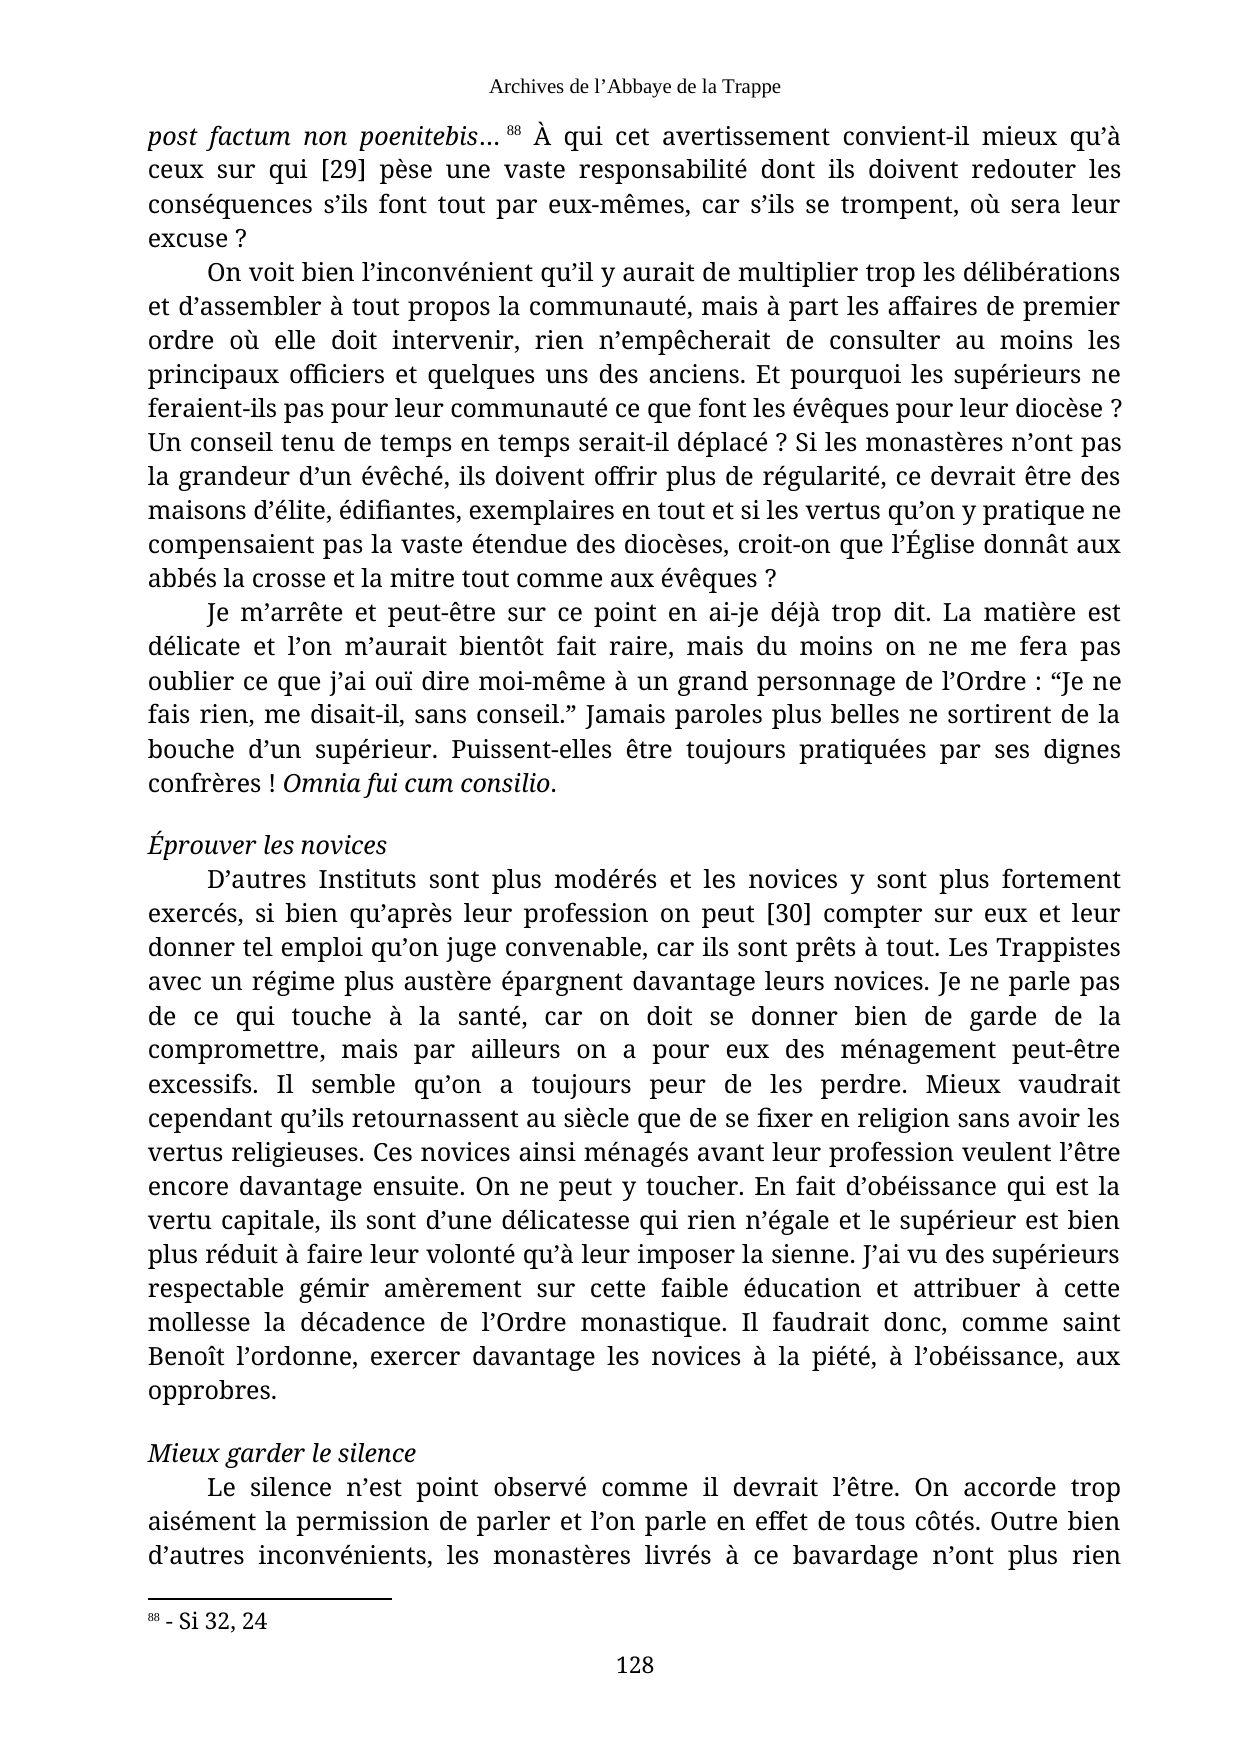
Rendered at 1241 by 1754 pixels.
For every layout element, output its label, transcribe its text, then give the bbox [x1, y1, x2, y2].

text D’autres Instituts sont plus modérés et les novices y sont plus fortement exercés, si bien qu’après leur profession on peut [30] compter sur eux et leur donner tel emploi qu’on juge convenable, car ils sont prêts à tout. Les Trappistes avec un régime plus austère épargnent davantage leurs novices. Je ne parle pas de ce qui touche à la santé, car on doit se donner bien de garde de la compromettre, mais par ailleurs on a pour eux des ménagement peut-être excessifs. Il semble qu’on a toujours peur de les perdre. Mieux vaudrait cependant qu’ils retournassent au siècle que de se fixer en religion sans avoir les vertus religieuses. Ces novices ainsi ménagés avant leur profession veulent l’être encore davantage ensuite. On ne peut y toucher. En fait d’obéissance qui est la vertu capitale, ils sont d’une délicatesse qui rien n’égale et le supérieur est bien plus réduit à faire leur volonté qu’à leur imposer la sienne. J’ai vu des supérieurs respectable gémir amèrement sur cette faible éducation et attribuer à cette mollesse la décadence de l’Ordre monastique. Il faudrait donc, comme saint Benoît l’ordonne, exercer davantage les novices à la piété, à l’obéissance, aux opprobres. [148, 862, 1122, 1407]
text On voit bien l’inconvénient qu’il y aurait de multiplier trop les délibérations et d’assembler à tout propos la communauté, mais à part les affaires de premier ordre où elle doit intervenir, rien n’empêcherait de consulter au moins les principaux officiers et quelques uns des anciens. Et pourquoi les supérieurs ne feraient-ils pas pour leur communauté ce que font les évêques pour leur diocèse ? Un conseil tenu de temps en temps serait-il déplacé ? Si les monastères n’ont pas la grandeur d’un évêché, ils doivent offrir plus de régularité, ce devrait être des maisons d’élite, édifiantes, exemplaires en tout et si les vertus qu’on y pratique ne compensaient pas la vaste étendue des diocèses, croit-on que l’Église donnât aux abbés la crosse et la mitre tout comme aux évêques ? [148, 254, 1122, 595]
text Je m’arrête et peut-être sur ce point en ai-je déjà trop dit. La matière est délicate et l’on m’aurait bientôt fait raire, mais du moins on ne me fera pas oublier ce que j’ai ouï dire moi-même à un grand personnage de l’Ordre : “Je ne fais rien, me disait-il, sans conseil.” Jamais paroles plus belles ne sortirent de la bouche d’un supérieur. Puissent-elles être toujours pratiquées par ses dignes confrères ! Omnia fui cum consilio. [148, 595, 1122, 799]
subtitle Éprouver les novices [148, 824, 1122, 862]
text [148, 118, 1122, 254]
subtitle Mieux garder le silence [148, 1432, 1122, 1469]
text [148, 1469, 1122, 1572]
